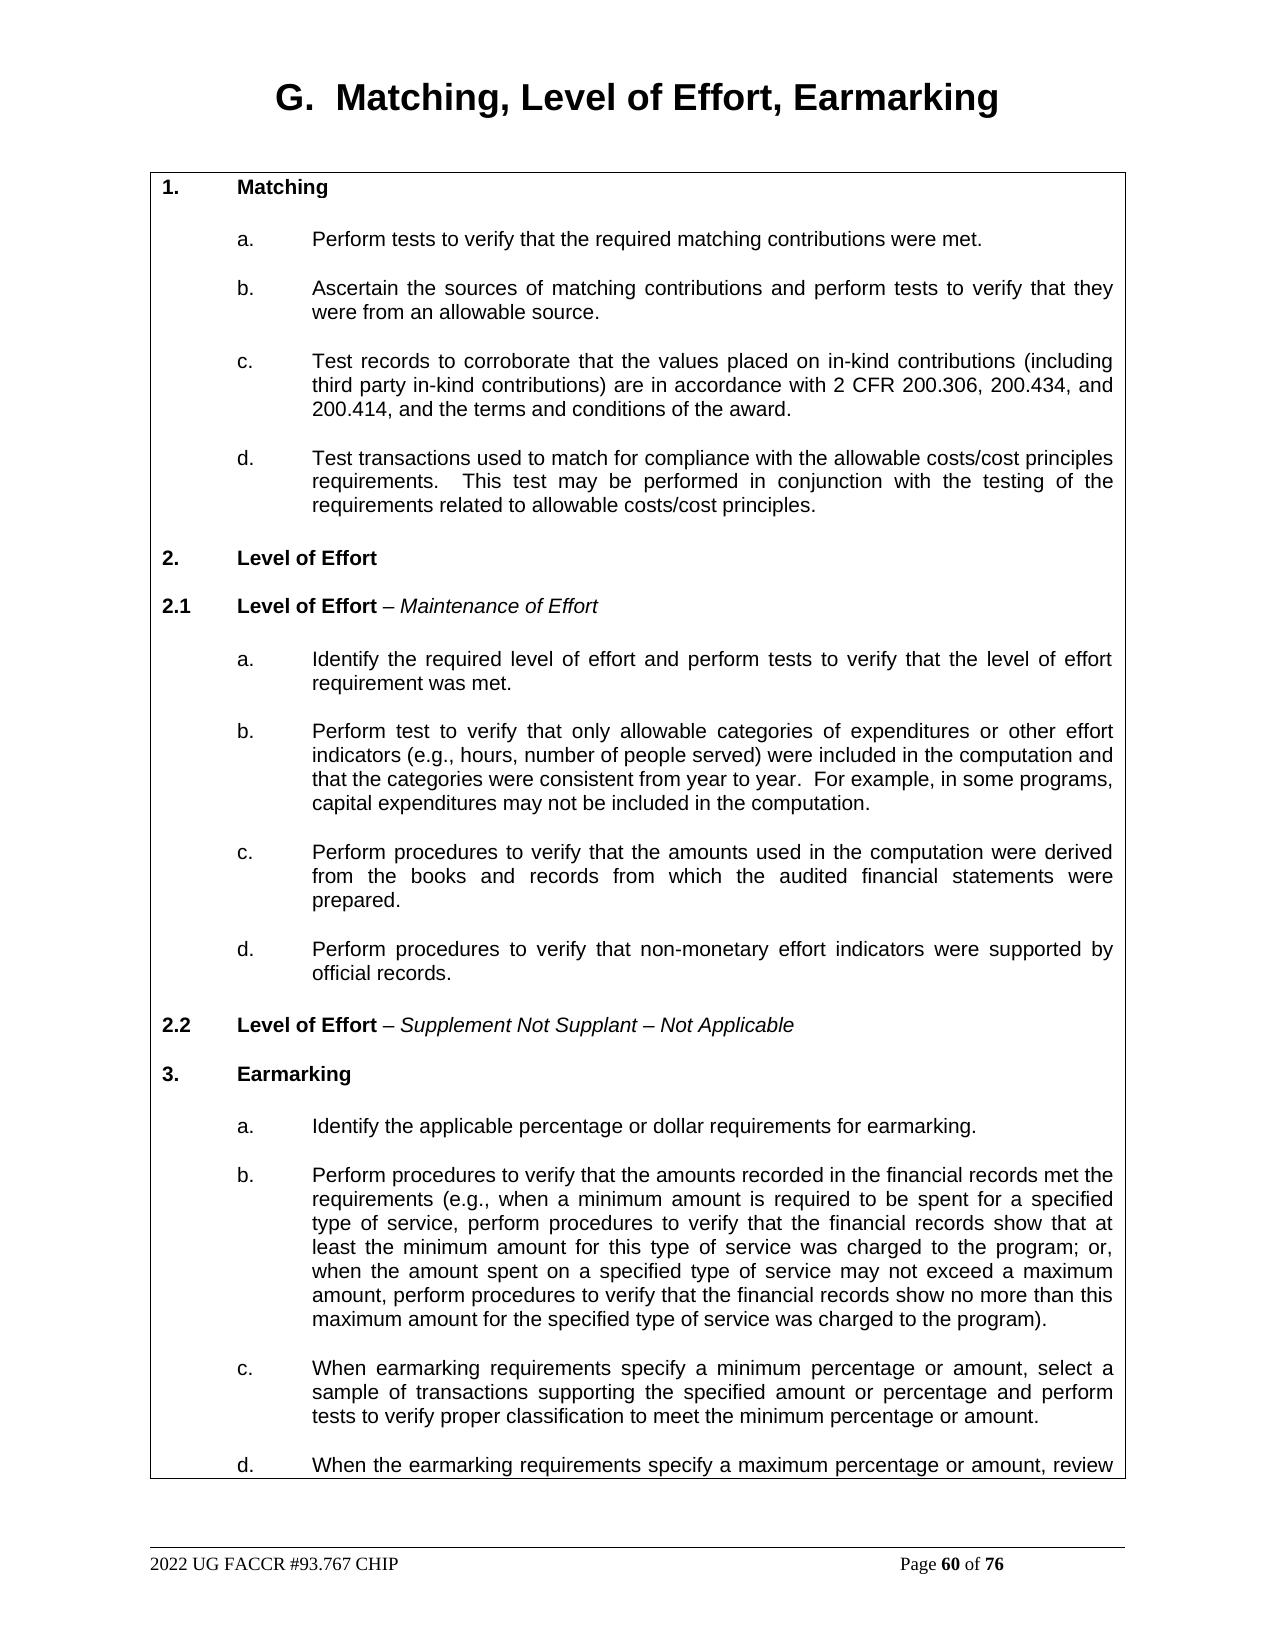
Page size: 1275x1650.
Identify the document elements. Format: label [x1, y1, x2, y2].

table_cell [151, 173, 1125, 1478]
